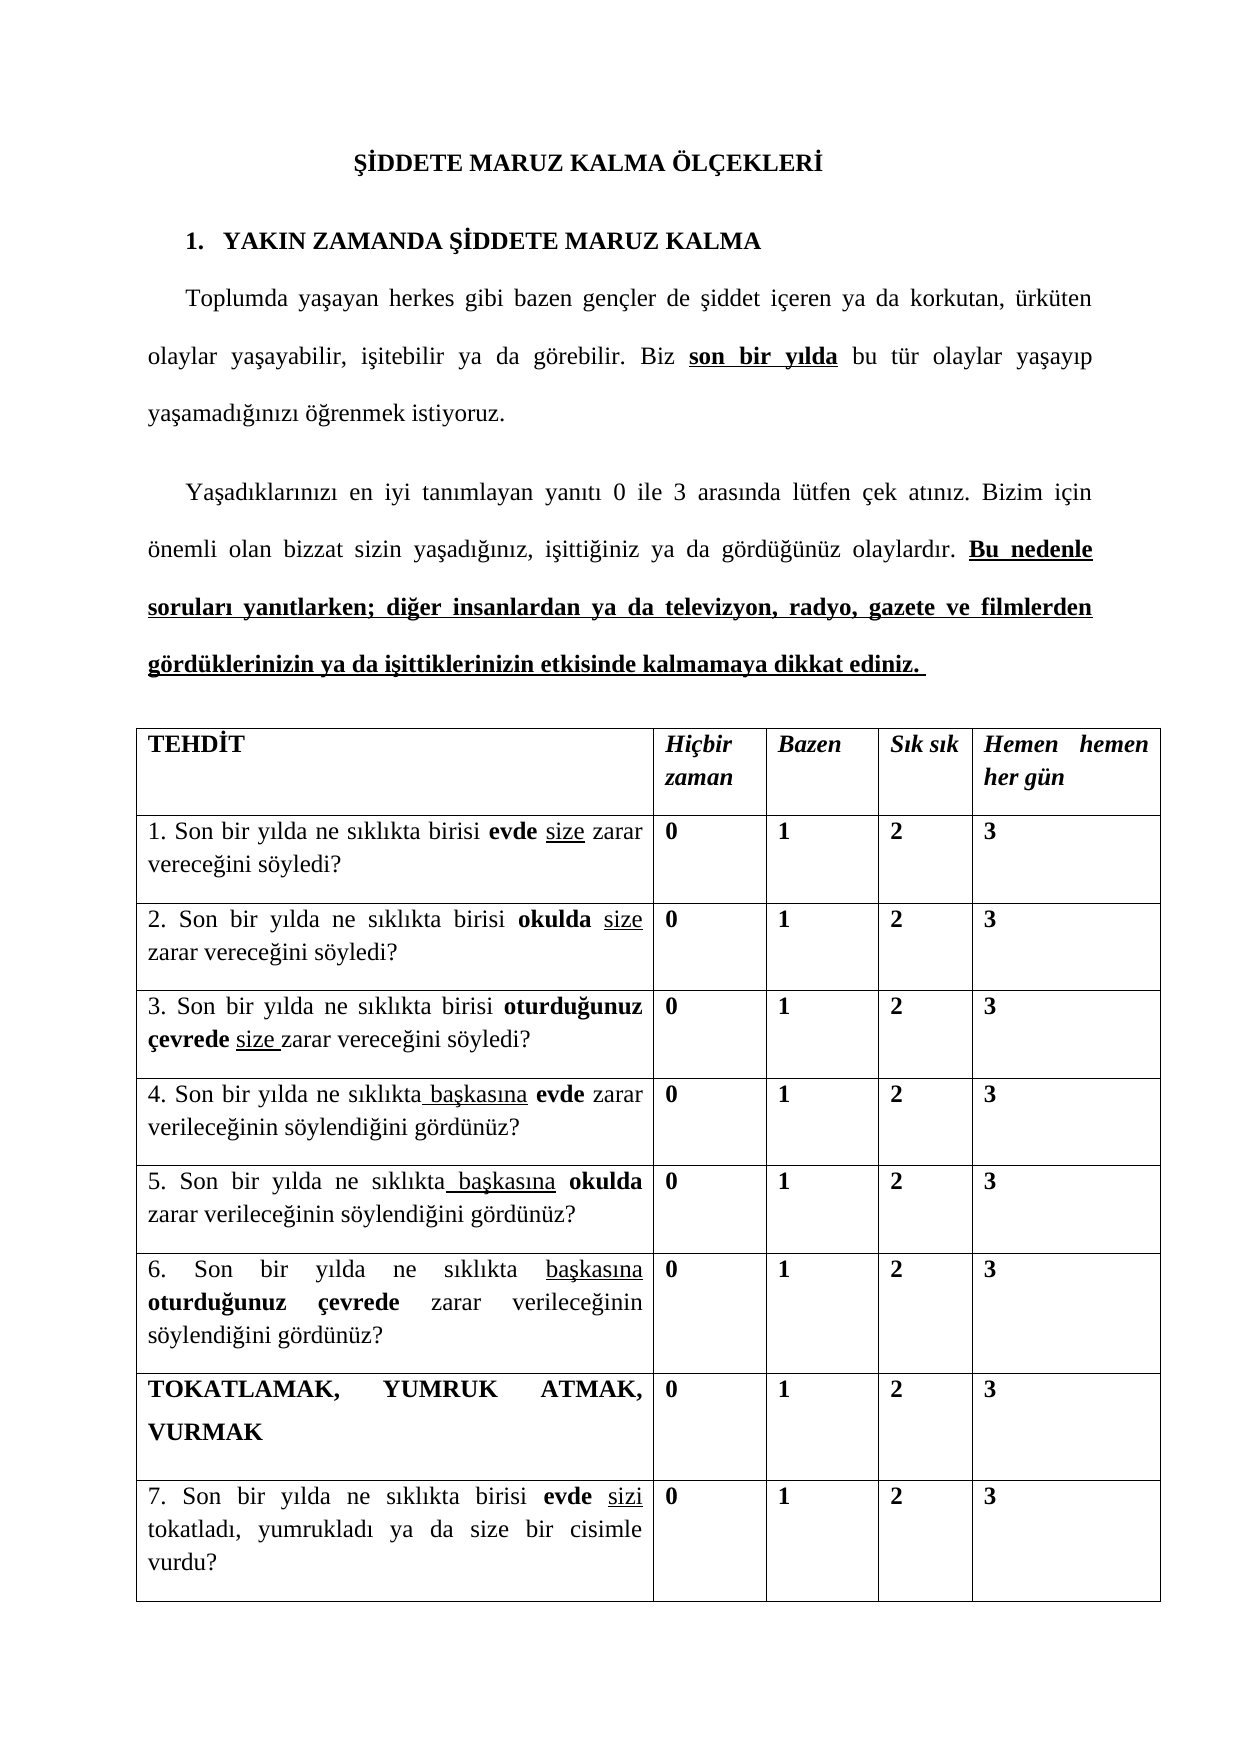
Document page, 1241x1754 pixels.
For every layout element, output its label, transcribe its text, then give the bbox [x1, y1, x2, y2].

table_header Hemen hemen her gün [973, 729, 1160, 815]
table_cell 1 [767, 1079, 878, 1165]
table_cell 3 [973, 1374, 1160, 1480]
table_cell 0 [654, 1166, 766, 1253]
table_cell 1 [767, 1254, 878, 1373]
table_cell 2 [879, 904, 972, 990]
table_cell 2 [879, 1079, 972, 1165]
list YAKIN ZAMANDA ŞİDDETE MARUZ KALMA [185, 226, 1093, 255]
table_cell 3 [973, 904, 1160, 990]
table_cell 4. Son bir yılda ne sıklıkta başkasına evde zarar verileceğinin söylendiğini gördünüz? [137, 1079, 653, 1165]
table_cell 7. Son bir yılda ne sıklıkta birisi evde sizi tokatladı, yumrukladı ya da size bir cisimle vurdu? [137, 1481, 653, 1601]
table_cell 0 [654, 1079, 766, 1165]
table_cell 1 [767, 816, 878, 903]
text Toplumda yaşayan herkes gibi bazen gençler de şiddet içeren ya da korkutan, ürküten olaylar yaşayabilir, işitebilir ya da görebilir. Biz son bir yılda bu tür olaylar yaşayıp yaşamadığınızı öğrenmek istiyoruz. [148, 283, 1093, 427]
table_cell 6. Son bir yılda ne sıklıkta başkasına oturduğunuz çevrede zarar verileceğinin söylendiğini gördünüz? [137, 1254, 653, 1373]
table_cell 3 [973, 816, 1160, 903]
table_cell 1 [767, 1374, 878, 1480]
text Yaşadıklarınızı en iyi tanımlayan yanıtı 0 ile 3 arasında lütfen çek atınız. Bizim için önemli olan bizzat sizin yaşadığınız, işittiğiniz ya da gördüğünüz olaylardır. Bu nedenle soruları yanıtlarken; diğer insanlardan ya da televizyon, radyo, gazete ve filmlerden gördüklerinizin ya da işittiklerinizin etkisinde kalmamaya dikkat ediniz. [148, 477, 1093, 617]
table_cell 3. Son bir yılda ne sıklıkta birisi oturduğunuz çevrede size zarar vereceğini söyledi? [137, 991, 653, 1078]
table_cell 0 [654, 991, 766, 1078]
table_cell 2 [879, 1166, 972, 1253]
table_cell 2 [879, 1254, 972, 1373]
table_cell 1 [767, 1166, 878, 1253]
table_cell 0 [654, 1374, 766, 1480]
table_cell 3 [973, 1481, 1160, 1601]
table_cell 1 [767, 1481, 878, 1601]
table_cell 3 [973, 991, 1160, 1078]
table_cell 1 [767, 904, 878, 990]
table_cell 3 [973, 1254, 1160, 1373]
table_cell 0 [654, 816, 766, 903]
text ŞİDDETE MARUZ KALMA ÖLÇEKLERİ [148, 148, 1029, 176]
table_cell 2 [879, 1374, 972, 1480]
table_cell 3 [973, 1166, 1160, 1253]
table_cell 1. Son bir yılda ne sıklıkta birisi evde size zarar vereceğini söyledi? [137, 816, 653, 903]
table_cell TOKATLAMAK, YUMRUK ATMAK, VURMAK [137, 1374, 653, 1480]
text Yaşadıklarınızı en iyi tanımlayan yanıtı 0 ile 3 arasında lütfen çek atınız. Bizim için önemli olan bizzat sizin yaşadığınız, işittiğiniz ya da gördüğünüz olaylardır. Bu nedenle soruları yanıtlarken; diğer insanlardan ya da televizyon, radyo, gazete ve filmlerden gördüklerinizin ya da işittiklerinizin etkisinde kalmamaya dikkat ediniz. [148, 618, 1093, 678]
table_header TEHDİT [137, 729, 653, 815]
table_cell 2 [879, 816, 972, 903]
table_cell 2. Son bir yılda ne sıklıkta birisi okulda size zarar vereceğini söyledi? [137, 904, 653, 990]
table_cell 1 [767, 991, 878, 1078]
table_cell 2 [879, 1481, 972, 1601]
table_cell 0 [654, 904, 766, 990]
table_header Hiçbir zaman [654, 729, 766, 815]
table_cell 3 [973, 1079, 1160, 1165]
table_cell 0 [654, 1481, 766, 1601]
table_header Sık sık [879, 729, 972, 815]
table_cell 0 [654, 1254, 766, 1373]
table_cell 5. Son bir yılda ne sıklıkta başkasına okulda zarar verileceğinin söylendiğini gördünüz? [137, 1166, 653, 1253]
table_header Bazen [767, 729, 878, 815]
table_cell 2 [879, 991, 972, 1078]
